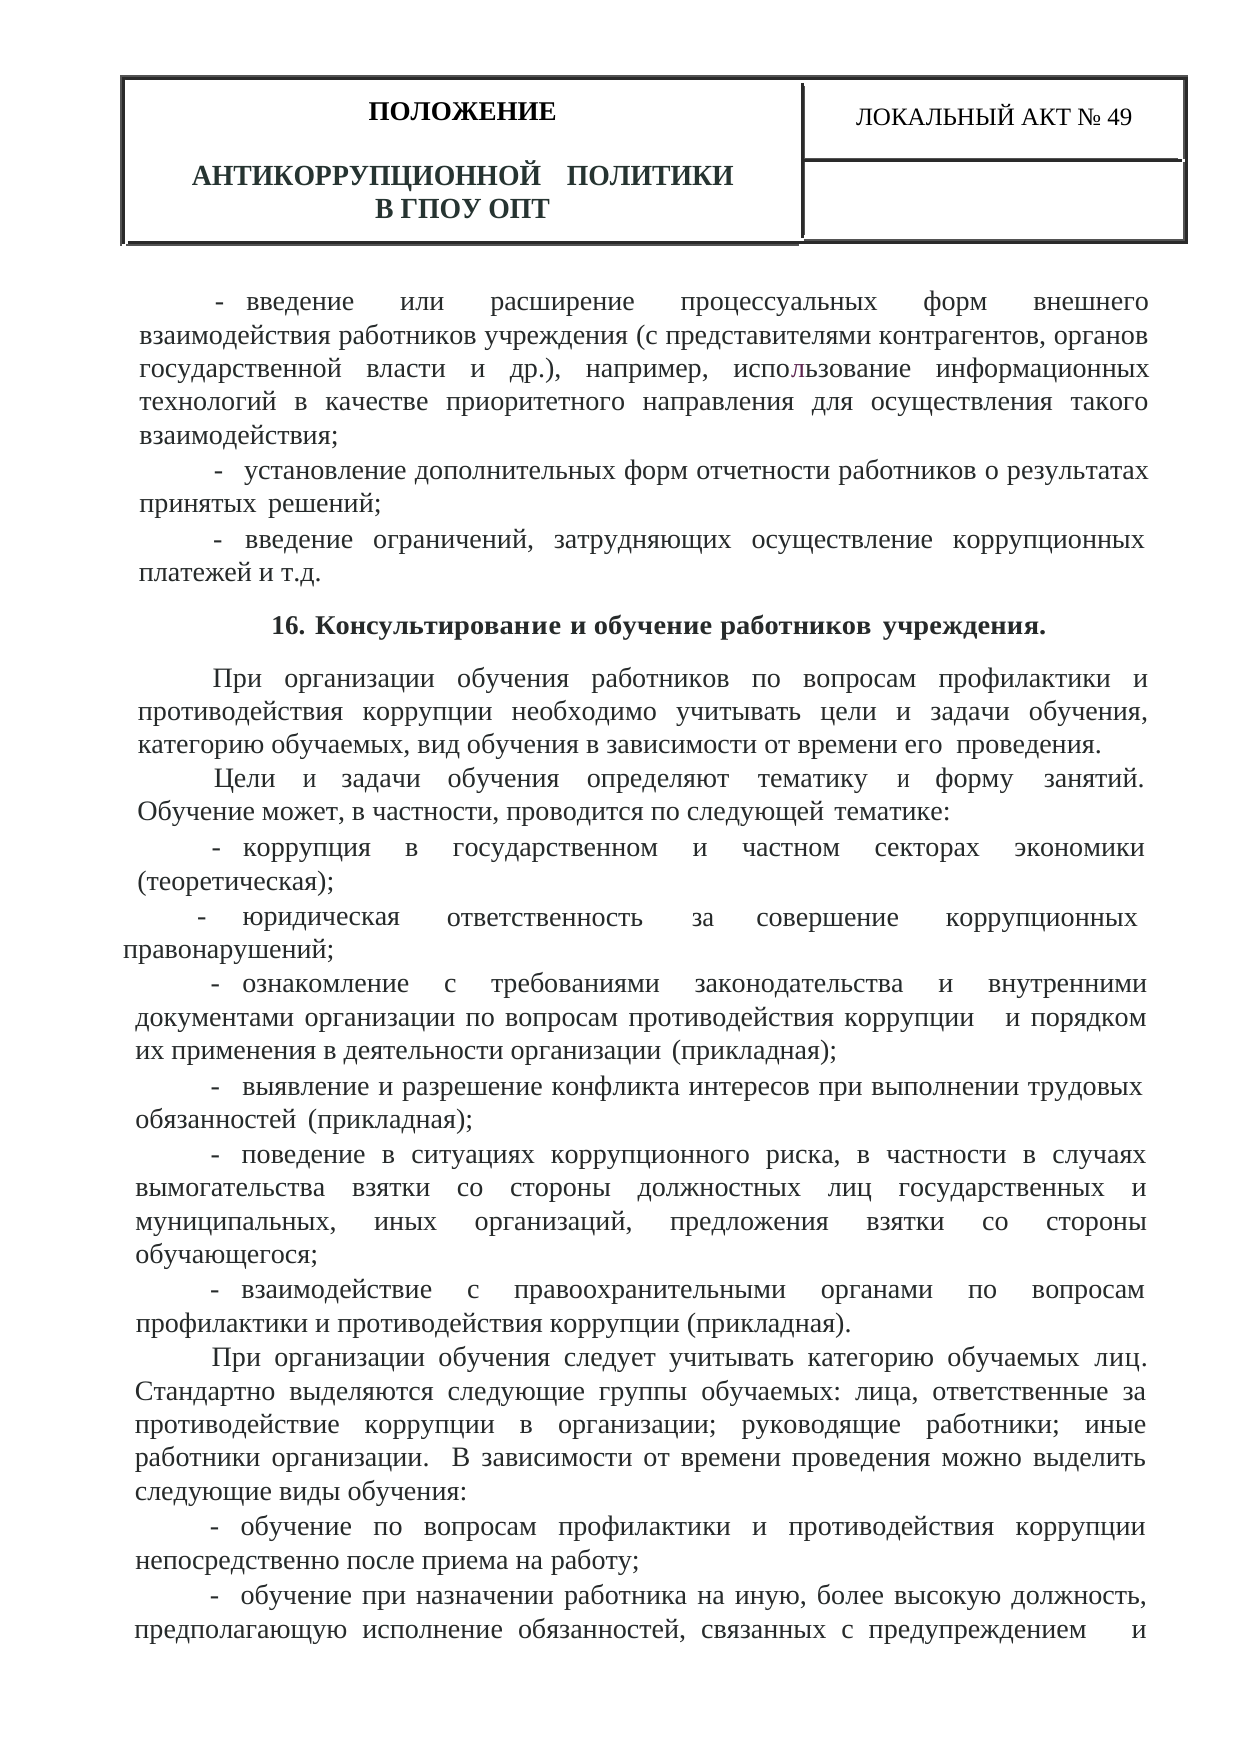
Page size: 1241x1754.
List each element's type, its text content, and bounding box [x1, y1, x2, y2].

list введение ограничений, затрудняющих осуществление коррупционных платежей и т.д. [139, 522, 1146, 588]
list юридическая правонарушений; [123, 899, 403, 965]
text При организации обучения следует учитывать категорию обучаемых лиц. Стандартно выделяются следующие группы обучаемых: лица, ответственные за противодействие коррупции в организации; руководящие работники; иные работники организации. В зависимости от времени проведения можно выделить следующие виды обучения: [134, 1341, 1148, 1506]
text Обучение может, в частности, проводится по следующей тематике: [137, 794, 1161, 827]
list коррупция в государственном и частном секторах экономики (теоретическая); [137, 830, 1146, 896]
list ознакомление с требованиями законодательства и внутренними документами организации по вопросам противодействия коррупции и порядком их применения в деятельности организации (прикладная); [135, 967, 1148, 1066]
list установление дополнительных форм отчетности работников о результатах принятых решений; [139, 453, 1150, 519]
text ответственность за совершение коррупционных [447, 900, 1161, 933]
list Консультирование и обучение работников учреждения. [271, 609, 1161, 640]
text При организации обучения работников по вопросам профилактики и противодействия коррупции необходимо учитывать цели и задачи обучения, категорию обучаемых, вид обучения в зависимости от времени его проведения. [138, 661, 1149, 760]
list выявление и разрешение конфликта интересов при выполнении трудовых обязанностей (прикладная); [135, 1069, 1144, 1134]
list поведение в ситуациях коррупционного риска, в частности в случаях вымогательства взятки со стороны должностных лиц государственных и муниципальных, иных организаций, предложения взятки со стороны обучающегося; [135, 1137, 1148, 1269]
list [134, 1578, 1148, 1644]
list обучение по вопросам профилактики и противодействия коррупции непосредственно после приема на работу; [135, 1509, 1147, 1576]
list взаимодействие с правоохранительными органами по вопросам профилактики и противодействия коррупции (прикладная). [136, 1273, 1146, 1339]
text Цели и задачи обучения определяют тематику и форму занятий. [213, 761, 1161, 793]
list введение или расширение процессуальных форм внешнего взаимодействия работников учреждения (с представителями контрагентов, органов государственной власти и др.), например, использование информационных технологий в качестве приоритетного направления для осуществления такого взаимодействия; [139, 284, 1150, 450]
